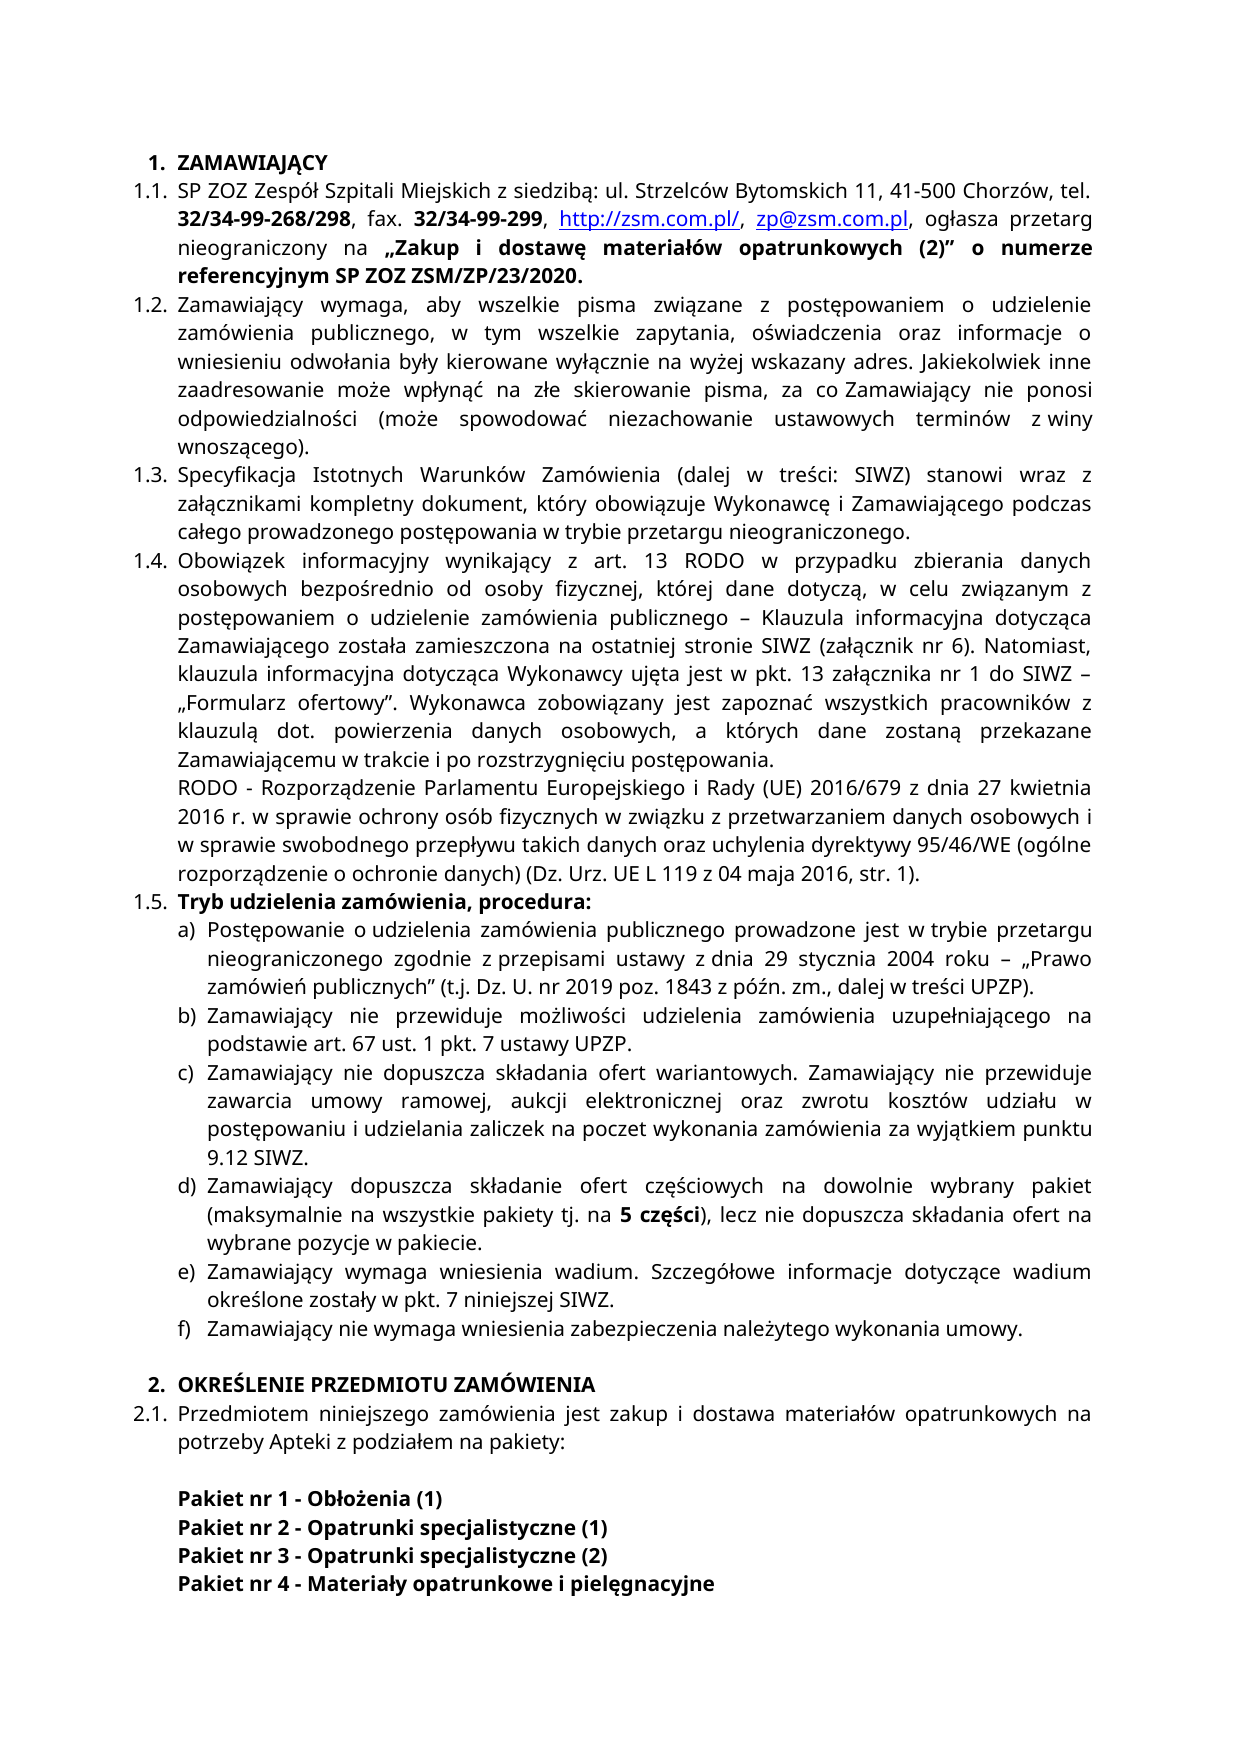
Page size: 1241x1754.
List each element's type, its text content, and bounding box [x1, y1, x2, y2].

list Zamawiający dopuszcza składanie ofert częściowych na dowolnie wybrany pakiet (maksymalnie na wszystkie pakiety tj. na 5 części), lecz nie dopuszcza składania ofert na wybrane pozycje w pakiecie. [177, 1171, 1093, 1257]
list Zamawiający nie dopuszcza składania ofert wariantowych. Zamawiający nie przewiduje zawarcia umowy ramowej, aukcji elektronicznej oraz zwrotu kosztów udziału w postępowaniu i udzielania zaliczek na poczet wykonania zamówienia za wyjątkiem punktu 9.12 SIWZ. [177, 1058, 1093, 1171]
list Postępowanie o udzielenia zamówienia publicznego prowadzone jest w trybie przetargu nieograniczonego zgodnie z przepisami ustawy z dnia 29 stycznia 2004 roku – „Prawo zamówień publicznych” (t.j. Dz. U. nr 2019 poz. 1843 z późn. zm., dalej w treści UPZP). [177, 916, 1093, 1001]
list Zamawiający nie wymaga wniesienia zabezpieczenia należytego wykonania umowy. [177, 1314, 1093, 1342]
list Obowiązek informacyjny wynikający z art. 13 RODO w przypadku zbierania danych osobowych bezpośrednio od osoby fizycznej, której dane dotyczą, w celu związanym z postępowaniem o udzielenie zamówienia publicznego – Klauzula informacyjna dotycząca Zamawiającego została zamieszczona na ostatniej stronie SIWZ (załącznik nr 6). Natomiast, klauzula informacyjna dotycząca Wykonawcy ujęta jest w pkt. 13 załącznika nr 1 do SIWZ – „Formularz ofertowy”. Wykonawca zobowiązany jest zapoznać wszystkich pracowników z klauzulą dot. powierzenia danych osobowych, a których dane zostaną przekazane Zamawiającemu w trakcie i po rozstrzygnięciu postępowania. [133, 546, 1093, 773]
list ZAMAWIAJĄCY [148, 148, 1093, 176]
text Pakiet nr 3 - Opatrunki specjalistyczne (2) [177, 1541, 1093, 1569]
list Zamawiający nie przewiduje możliwości udzielenia zamówienia uzupełniającego na podstawie art. 67 ust. 1 pkt. 7 ustawy UPZP. [177, 1001, 1093, 1058]
list OKREŚLENIE PRZEDMIOTU ZAMÓWIENIA [148, 1371, 1093, 1399]
text Pakiet nr 2 - Opatrunki specjalistyczne (1) [177, 1513, 1093, 1541]
list Przedmiotem niniejszego zamówienia jest zakup i dostawa materiałów opatrunkowych na potrzeby Apteki z podziałem na pakiety: [133, 1399, 1093, 1456]
text Pakiet nr 1 - Obłożenia (1) [177, 1484, 1093, 1513]
text Pakiet nr 4 - Materiały opatrunkowe i pielęgnacyjne [177, 1569, 1093, 1598]
list Tryb udzielenia zamówienia, procedura: [133, 887, 1093, 916]
list Specyfikacja Istotnych Warunków Zamówienia (dalej w treści: SIWZ) stanowi wraz z załącznikami kompletny dokument, który obowiązuje Wykonawcę i Zamawiającego podczas całego prowadzonego postępowania w trybie przetargu nieograniczonego. [133, 461, 1093, 546]
list Zamawiający wymaga, aby wszelkie pisma związane z postępowaniem o udzielenie zamówienia publicznego, w tym wszelkie zapytania, oświadczenia oraz informacje o wniesieniu odwołania były kierowane wyłącznie na wyżej wskazany adres. Jakiekolwiek inne zaadresowanie może wpłynąć na złe skierowanie pisma, za co Zamawiający nie ponosi odpowiedzialności (może spowodować niezachowanie ustawowych terminów z winy wnoszącego). [133, 290, 1093, 461]
text RODO - Rozporządzenie Parlamentu Europejskiego i Rady (UE) 2016/679 z dnia 27 kwietnia 2016 r. w sprawie ochrony osób fizycznych w związku z przetwarzaniem danych osobowych i w sprawie swobodnego przepływu takich danych oraz uchylenia dyrektywy 95/46/WE (ogólne rozporządzenie o ochronie danych) (Dz. Urz. UE L 119 z 04 maja 2016, str. 1). [177, 773, 1093, 887]
list SP ZOZ Zespół Szpitali Miejskich z siedzibą: ul. Strzelców Bytomskich 11, 41-500 Chorzów, tel. 32/34-99-268/298, fax. 32/34-99-299, http://zsm.com.pl/, zp@zsm.com.pl, ogłasza przetarg nieograniczony na „Zakup i dostawę materiałów opatrunkowych (2)” o numerze referencyjnym SP ZOZ ZSM/ZP/23/2020. [133, 176, 1093, 290]
list Zamawiający wymaga wniesienia wadium. Szczegółowe informacje dotyczące wadium określone zostały w pkt. 7 niniejszej SIWZ. [177, 1257, 1093, 1314]
